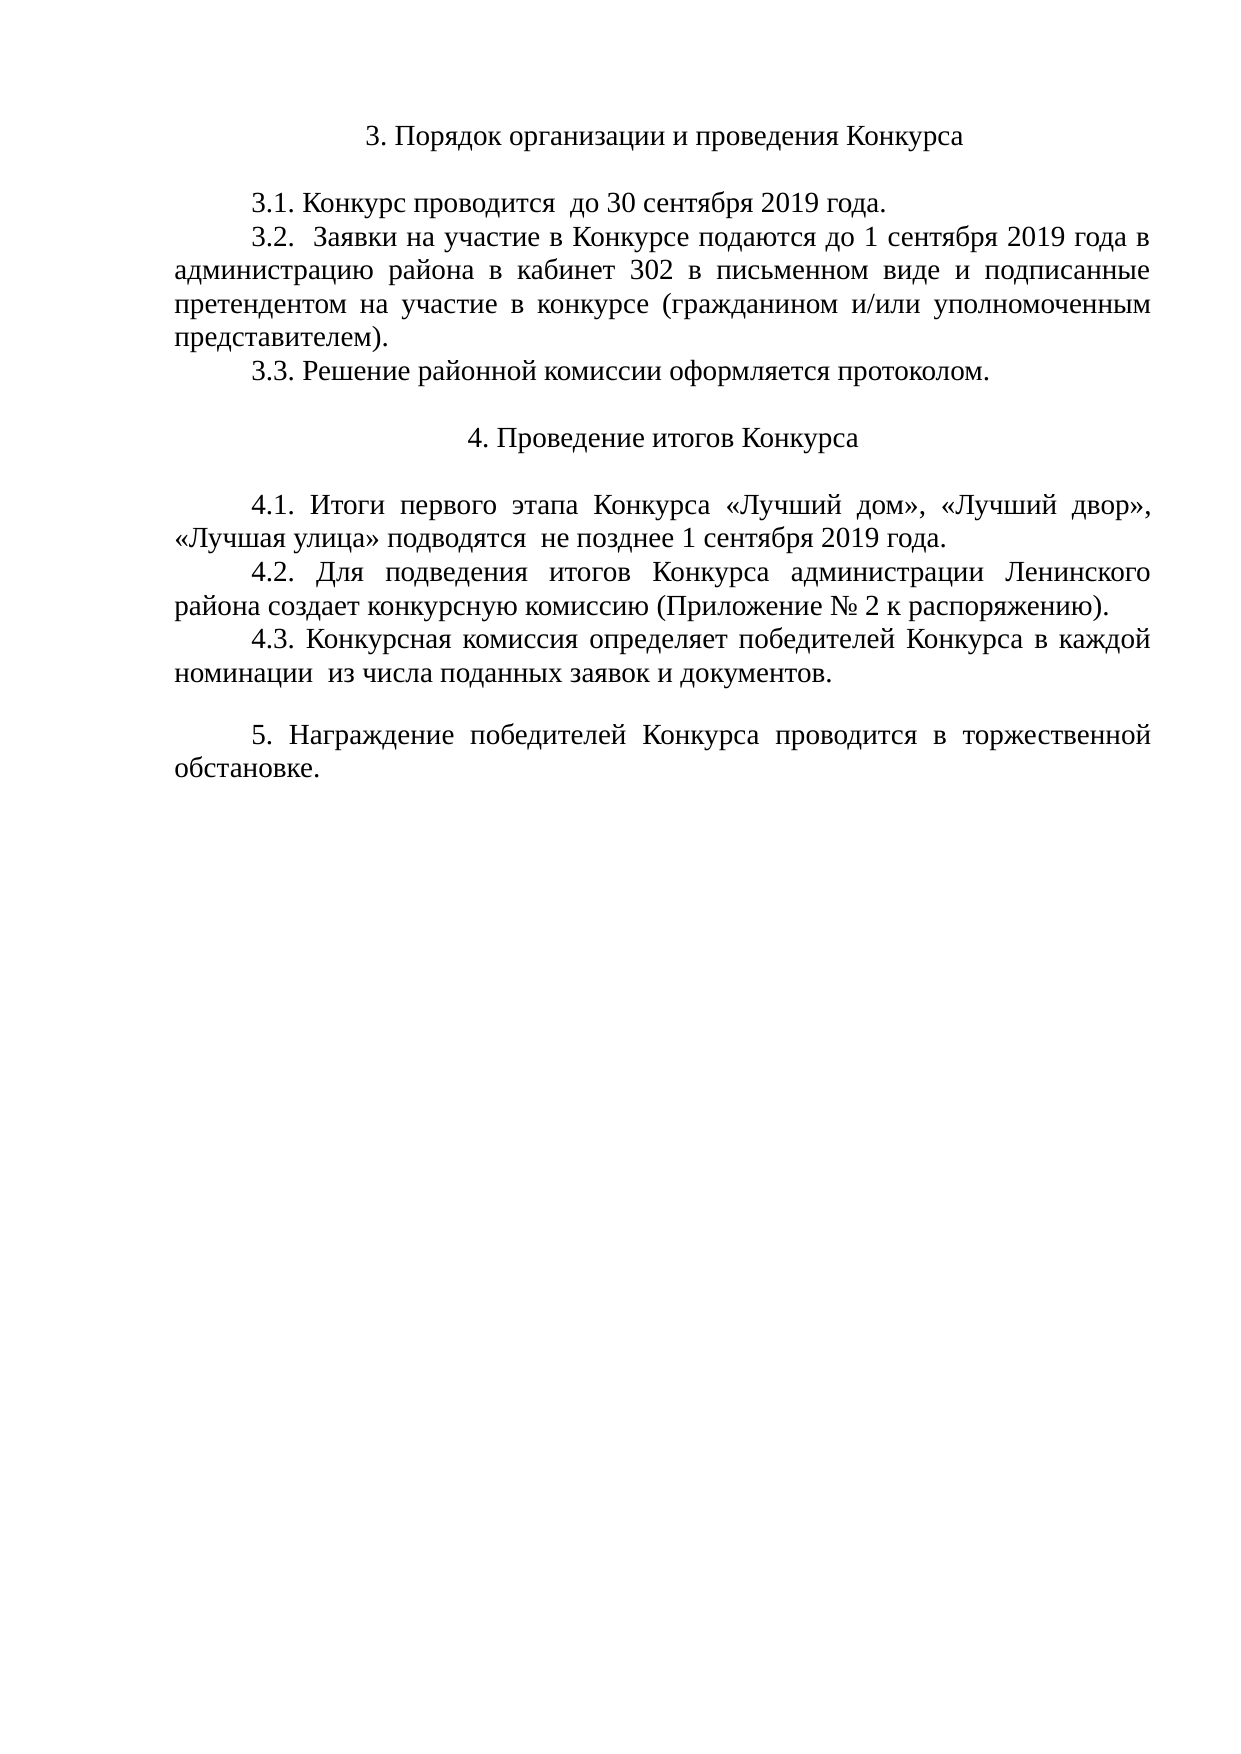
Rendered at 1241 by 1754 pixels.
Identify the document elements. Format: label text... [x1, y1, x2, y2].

text 3.2. Заявки на участие в Конкурсе подаются до 1 сентября 2019 года в администрацию района в кабинет 302 в письменном виде и подписанные претендентом на участие в конкурсе (гражданином и/или уполномоченным представителем). [174, 219, 1152, 353]
text 4.1. Итоги первого этапа Конкурса «Лучший дом», «Лучший двор», «Лучшая улица» подводятся не позднее 1 сентября 2019 года. [174, 487, 1152, 554]
text 3.1. Конкурс проводится до 30 сентября 2019 года. [174, 185, 1152, 219]
text 3. Порядок организации и проведения Конкурса [177, 118, 1152, 152]
text 5. Награждение победителей Конкурса проводится в торжественной обстановке. [174, 717, 1152, 784]
text 4.2. Для подведения итогов Конкурса администрации Ленинского района создает конкурсную комиссию (Приложение № 2 к распоряжению). [174, 554, 1152, 621]
text 4. Проведение итогов Конкурса [174, 420, 1152, 453]
text 4.3. Конкурсная комиссия определяет победителей Конкурса в каждой номинации из числа поданных заявок и документов. [174, 621, 1152, 688]
text 3.3. Решение районной комиссии оформляется протоколом. [174, 353, 1152, 386]
